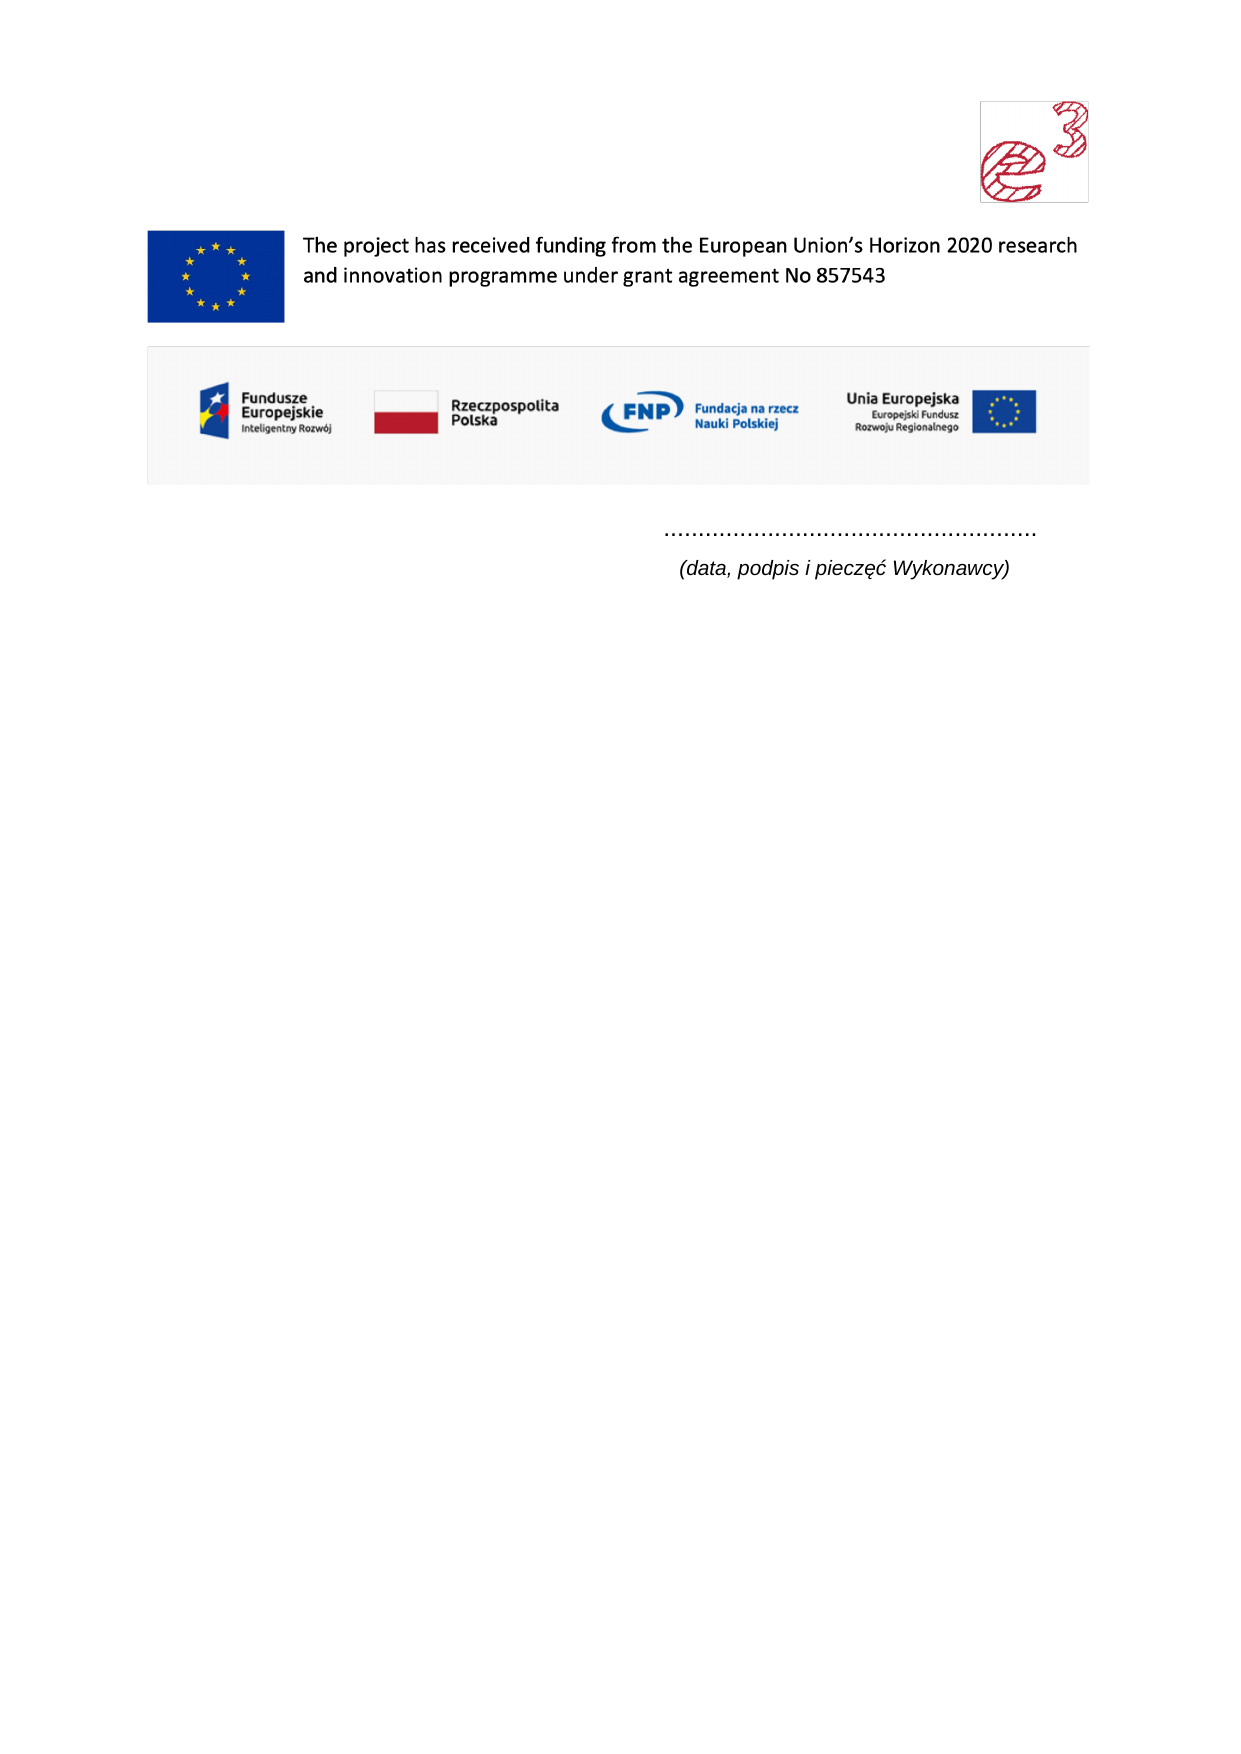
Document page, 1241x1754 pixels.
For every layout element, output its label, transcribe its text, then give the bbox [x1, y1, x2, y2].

picture [147, 73, 1092, 513]
text (data, podpis i pieczęć Wykonawcy) [679, 556, 1093, 580]
text ...................................................... [663, 513, 1093, 542]
